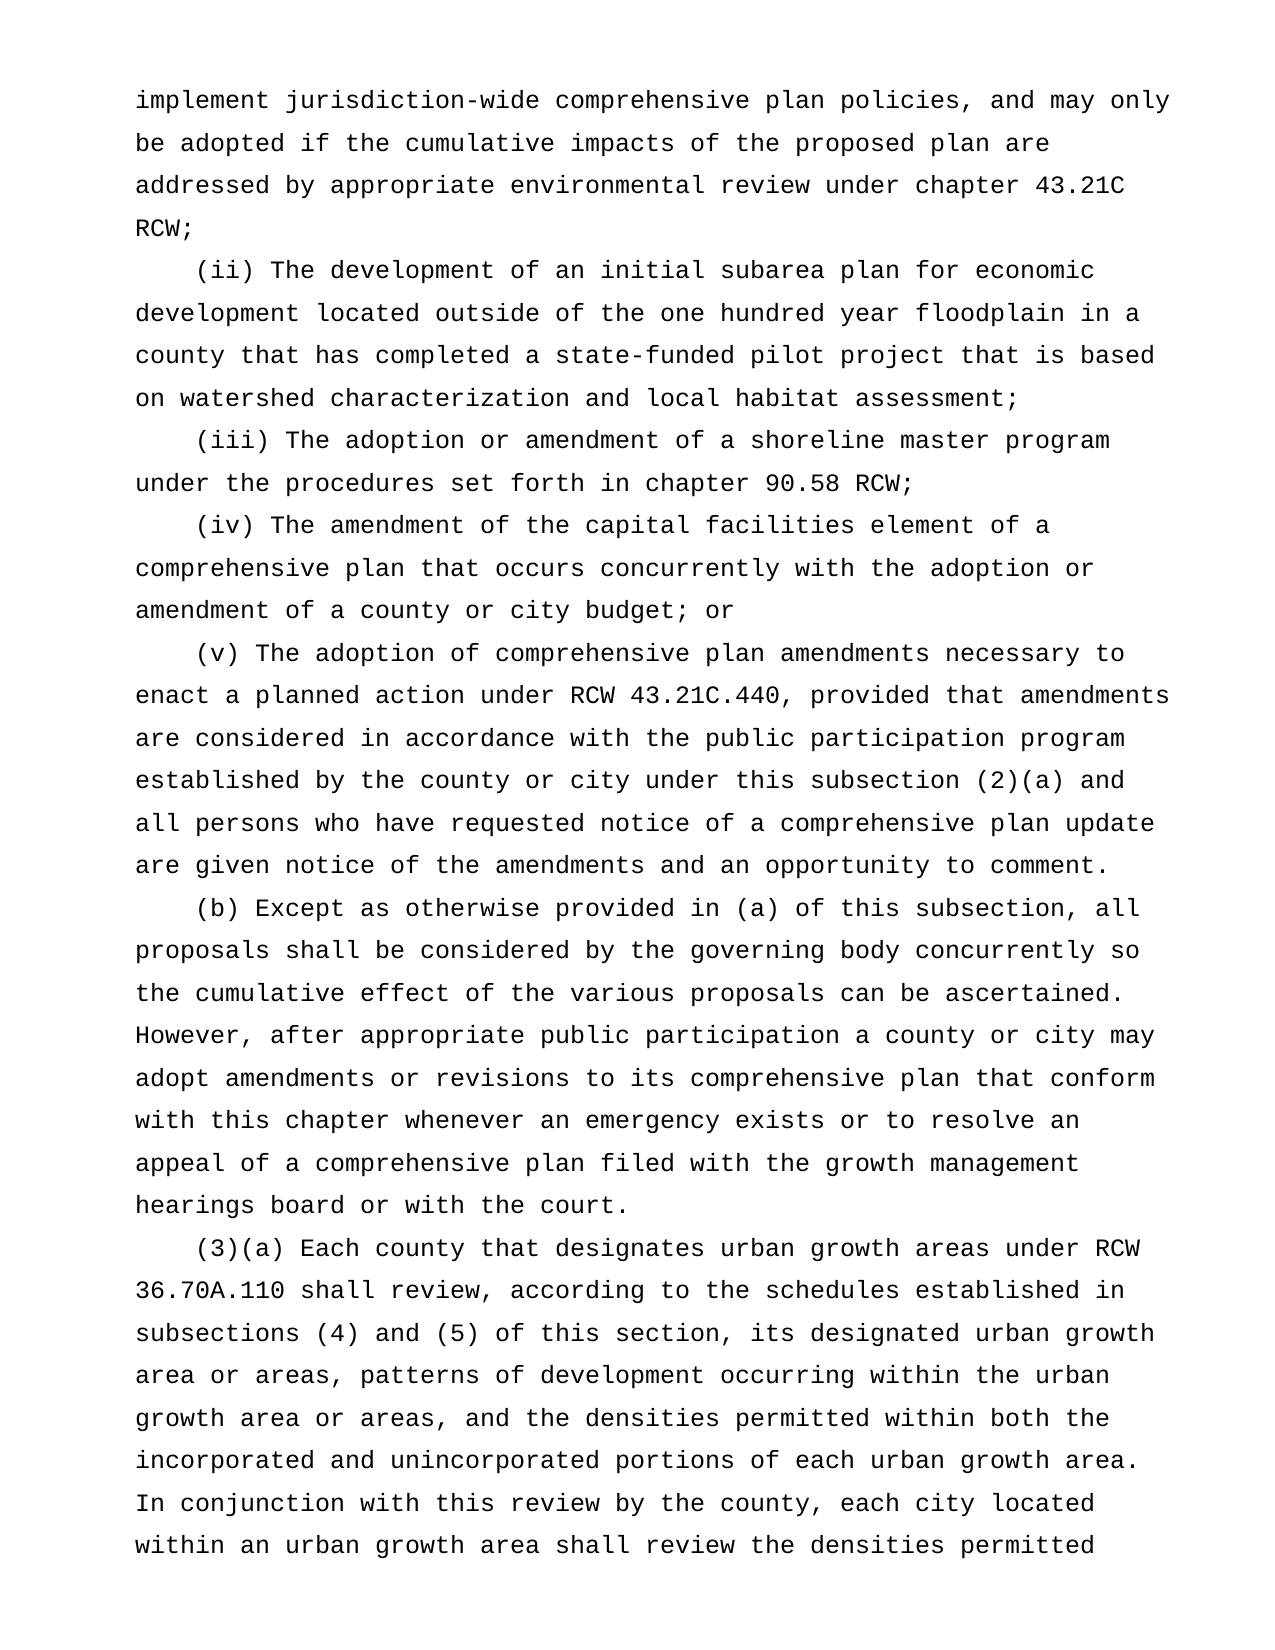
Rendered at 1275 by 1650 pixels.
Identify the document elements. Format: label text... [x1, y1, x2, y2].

text (v) The adoption of comprehensive plan amendments necessary to enact a planned action under RCW 43.21C.440, provided that amendments are considered in accordance with the public participation program established by the county or city under this subsection (2)(a) and all persons who have requested notice of a comprehensive plan update are given notice of the amendments and an opportunity to comment. [135, 627, 1170, 882]
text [135, 75, 1170, 245]
text (iii) The adoption or amendment of a shoreline master program under the procedures set forth in chapter 90.58 RCW; [135, 415, 1170, 500]
text (b) Except as otherwise provided in (a) of this subsection, all proposals shall be considered by the governing body concurrently so the cumulative effect of the various proposals can be ascertained. However, after appropriate public participation a county or city may adopt amendments or revisions to its comprehensive plan that conform with this chapter whenever an emergency exists or to resolve an appeal of a comprehensive plan filed with the growth management hearings board or with the court. [135, 882, 1170, 1222]
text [135, 1222, 1170, 1562]
text (ii) The development of an initial subarea plan for economic development located outside of the one hundred year floodplain in a county that has completed a state-funded pilot project that is based on watershed characterization and local habitat assessment; [135, 245, 1170, 415]
text (iv) The amendment of the capital facilities element of a comprehensive plan that occurs concurrently with the adoption or amendment of a county or city budget; or [135, 500, 1170, 627]
